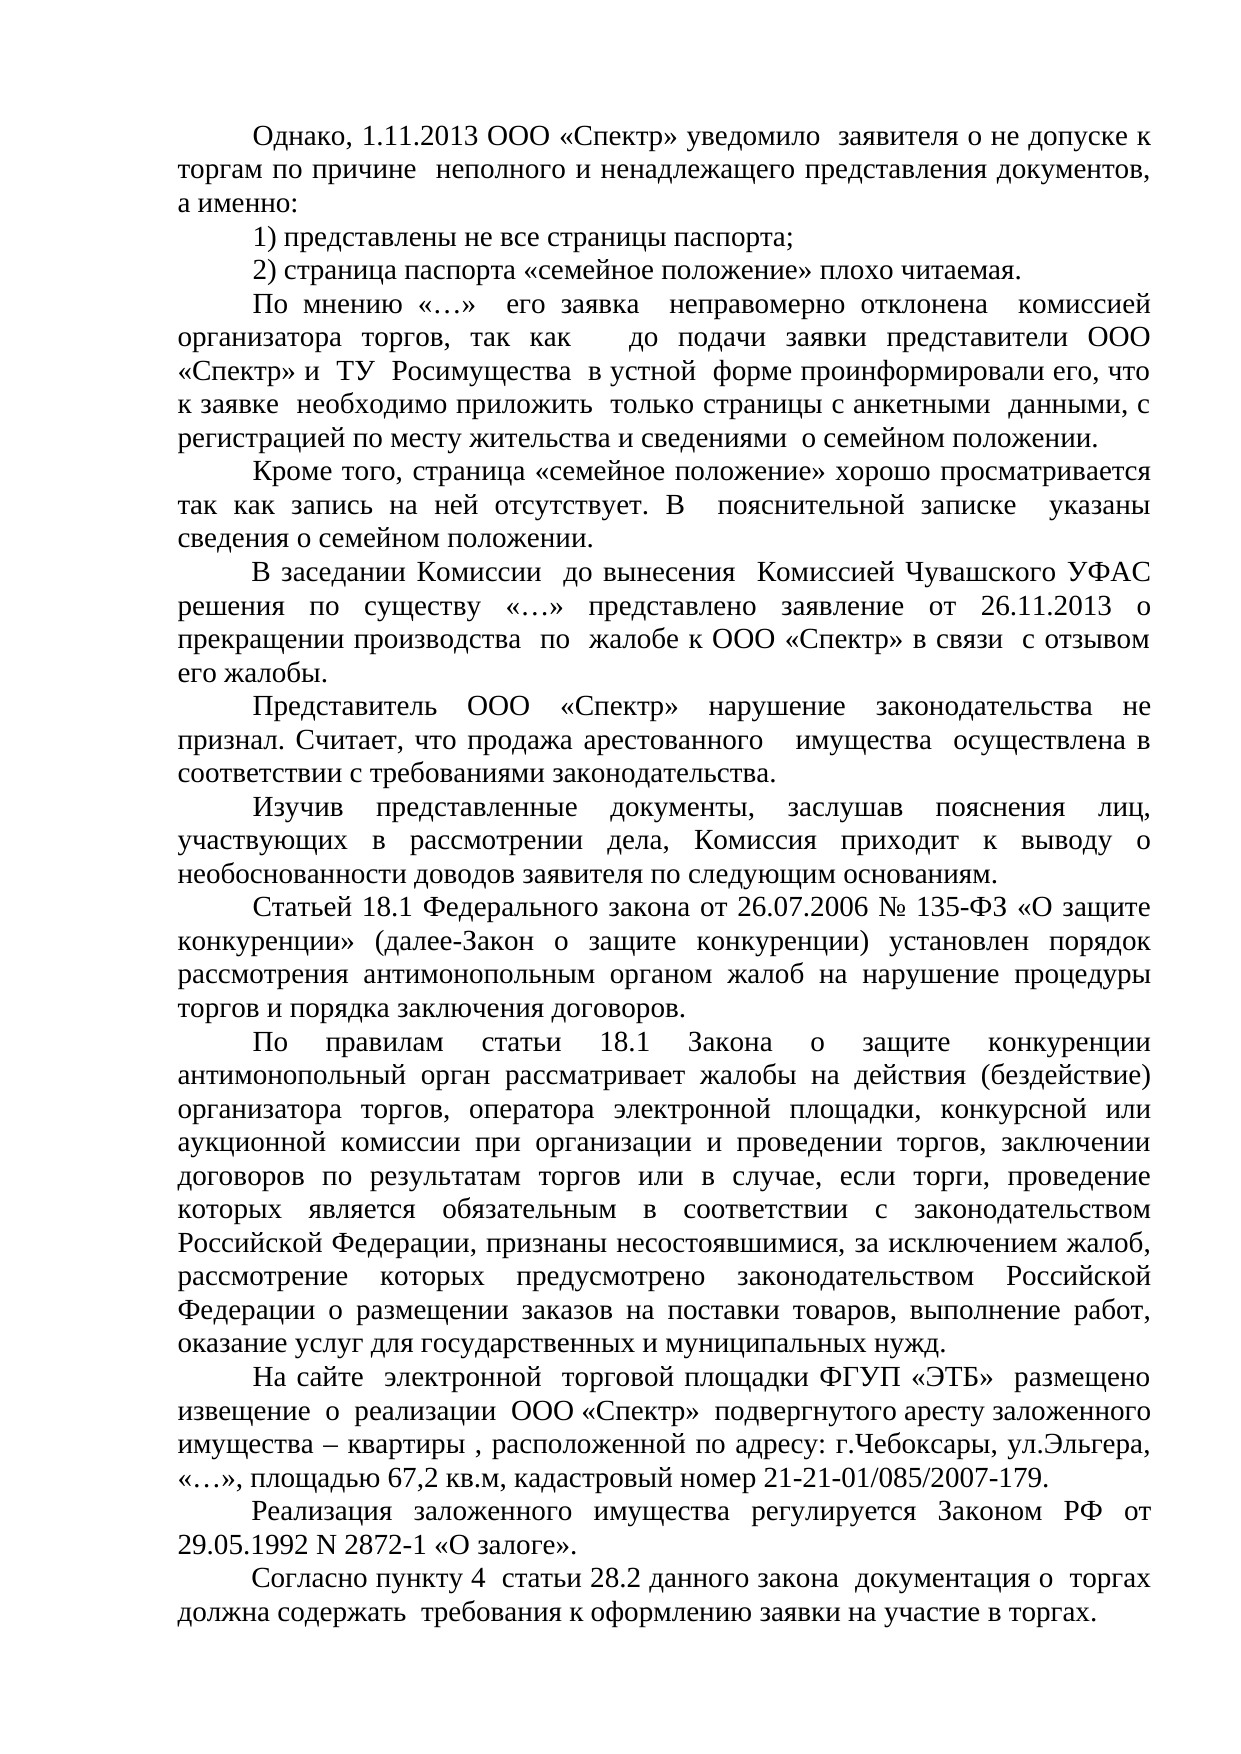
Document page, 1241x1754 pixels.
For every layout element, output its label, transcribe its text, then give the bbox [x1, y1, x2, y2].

text Реализация заложенного имущества регулируется Законом РФ от 29.05.1992 N 2872-1 «О залоге». [177, 1493, 1152, 1560]
text Однако, 1.11.2013 ООО «Спектр» уведомило заявителя о не допуске к торгам по причине неполного и ненадлежащего представления документов, а именно: [177, 118, 1152, 219]
text 2) страница паспорта «семейное положение» плохо читаемая. [177, 252, 1152, 286]
text На сайте электронной торговой площадки ФГУП «ЭТБ» размещено извещение о реализации ООО «Спектр» подвергнутого аресту заложенного имущества – квартиры , расположенной по адресу: г.Чебоксары, ул.Эльгера, «…», площадью 67,2 кв.м, кадастровый номер 21-21-01/085/2007-179. [177, 1359, 1152, 1493]
text Статьей 18.1 Федерального закона от 26.07.2006 № 135-ФЗ «О защите конкуренции» (далее-Закон о защите конкуренции) установлен порядок рассмотрения антимонопольным органом жалоб на нарушение процедуры торгов и порядка заключения договоров. [177, 889, 1152, 1024]
text В заседании Комиссии до вынесения Комиссией Чувашского УФАС решения по существу «…» представлено заявление от 26.11.2013 о прекращении производства по жалобе к ООО «Спектр» в связи с отзывом его жалобы. [177, 554, 1152, 688]
text Представитель ООО «Спектр» нарушение законодательства не признал. Считает, что продажа арестованного имущества осуществлена в соответствии с требованиями законодательства. [177, 688, 1152, 789]
text 1) представлены не все страницы паспорта; [177, 219, 1152, 252]
text По правилам статьи 18.1 Закона о защите конкуренции антимонопольный орган рассматривает жалобы на действия (бездействие) организатора торгов, оператора электронной площадки, конкурсной или аукционной комиссии при организации и проведении торгов, заключении договоров по результатам торгов или в случае, если торги, проведение которых является обязательным в соответствии с законодательством Российской Федерации, признаны несостоявшимися, за исключением жалоб, рассмотрение которых предусмотрено законодательством Российской Федерации о размещении заказов на поставки товаров, выполнение работ, оказание услуг для государственных и муниципальных нужд. [177, 1024, 1152, 1359]
text Кроме того, страница «семейное положение» хорошо просматривается так как запись на ней отсутствует. В пояснительной записке указаны сведения о семейном положении. [177, 453, 1152, 554]
text Согласно пункту 4 статьи 28.2 данного закона документация о торгах должна содержать требования к оформлению заявки на участие в торгах. [177, 1560, 1152, 1627]
text По мнению «…» его заявка неправомерно отклонена комиссией организатора торгов, так как до подачи заявки представители ООО «Спектр» и ТУ Росимущества в устной форме проинформировали его, что к заявке необходимо приложить только страницы с анкетными данными, с регистрацией по месту жительства и сведениями о семейном положении. [177, 286, 1152, 453]
text Изучив представленные документы, заслушав пояснения лиц, участвующих в рассмотрении дела, Комиссия приходит к выводу о необоснованности доводов заявителя по следующим основаниям. [177, 789, 1152, 889]
